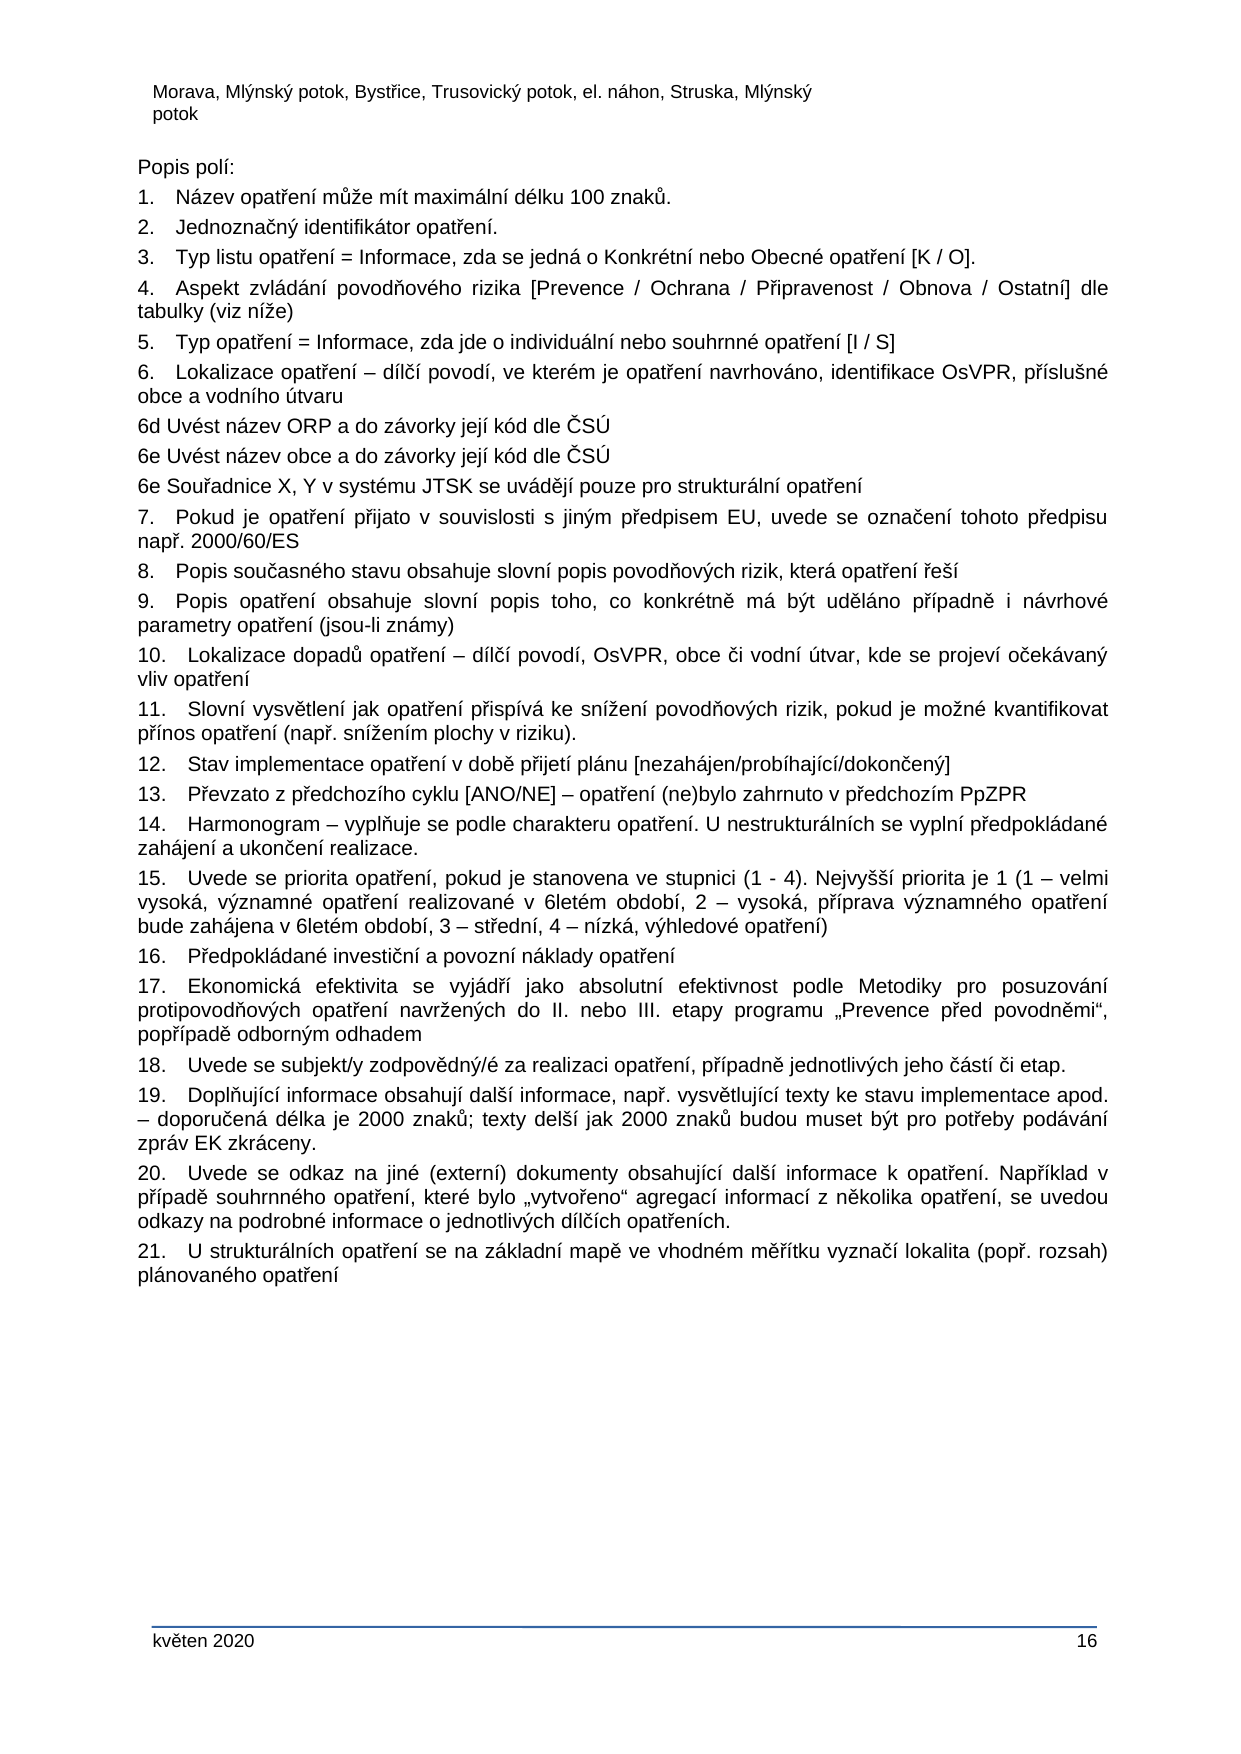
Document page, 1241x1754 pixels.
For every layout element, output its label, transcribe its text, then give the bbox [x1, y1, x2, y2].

text 6e Uvést název obce a do závorky její kód dle ČSÚ [137, 444, 1110, 468]
list Slovní vysvětlení jak opatření přispívá ke snížení povodňových rizik, pokud je možné kvantifikovat přínos opatření (např. snížením plochy v riziku). [137, 697, 1110, 745]
list Typ opatření = Informace, zda jde o individuální nebo souhrnné opatření [I / S] [137, 329, 1110, 353]
text Popis polí: [137, 154, 1110, 178]
list U strukturálních opatření se na základní mapě ve vhodném měřítku vyznačí lokalita (popř. rozsah) plánovaného opatření [137, 1239, 1110, 1287]
list Popis současného stavu obsahuje slovní popis povodňových rizik, která opatření řeší [137, 559, 1110, 583]
list Ekonomická efektivita se vyjádří jako absolutní efektivnost podle Metodiky pro posuzování protipovodňových opatření navržených do II. nebo III. etapy programu „Prevence před povodněmi“, popřípadě odborným odhadem [137, 974, 1110, 1046]
list Název opatření může mít maximální délku 100 znaků. [137, 185, 1110, 209]
list Harmonogram – vyplňuje se podle charakteru opatření. U nestrukturálních se vyplní předpokládané zahájení a ukončení realizace. [137, 812, 1110, 860]
list Uvede se subjekt/y zodpovědný/é za realizaci opatření, případně jednotlivých jeho částí či etap. [137, 1052, 1110, 1076]
list Popis opatření obsahuje slovní popis toho, co konkrétně má být uděláno případně i návrhové parametry opatření (jsou-li známy) [137, 589, 1110, 637]
list Převzato z předchozího cyklu [ANO/NE] – opatření (ne)bylo zahrnuto v předchozím PpZPR [137, 782, 1110, 806]
list Uvede se odkaz na jiné (externí) dokumenty obsahující další informace k opatření. Například v případě souhrnného opatření, které bylo „vytvořeno“ agregací informací z několika opatření, se uvedou odkazy na podrobné informace o jednotlivých dílčích opatřeních. [137, 1161, 1110, 1233]
text 6d Uvést název ORP a do závorky její kód dle ČSÚ [137, 414, 1110, 438]
list Pokud je opatření přijato v souvislosti s jiným předpisem EU, uvede se označení tohoto předpisu např. 2000/60/ES [137, 504, 1110, 552]
list Lokalizace opatření – dílčí povodí, ve kterém je opatření navrhováno, identifikace OsVPR, příslušné obce a vodního útvaru [137, 360, 1110, 408]
text 6e Souřadnice X, Y v systému JTSK se uvádějí pouze pro strukturální opatření [137, 474, 1110, 498]
list Doplňující informace obsahují další informace, např. vysvětlující texty ke stavu implementace apod. – doporučená délka je 2000 znaků; texty delší jak 2000 znaků budou muset být pro potřeby podávání zpráv EK zkráceny. [137, 1083, 1110, 1154]
list Typ listu opatření = Informace, zda se jedná o Konkrétní nebo Obecné opatření [K / O]. [137, 245, 1110, 269]
list Uvede se priorita opatření, pokud je stanovena ve stupnici (1 - 4). Nejvyšší priorita je 1 (1 – velmi vysoká, významné opatření realizované v 6letém období, 2 – vysoká, příprava významného opatření bude zahájena v 6letém období, 3 – střední, 4 – nízká, výhledové opatření) [137, 866, 1110, 938]
list Stav implementace opatření v době přijetí plánu [nezahájen/probíhající/dokončený] [137, 751, 1110, 775]
list Předpokládané investiční a povozní náklady opatření [137, 944, 1110, 968]
list Aspekt zvládání povodňového rizika [Prevence / Ochrana / Připravenost / Obnova / Ostatní] dle tabulky (viz níže) [137, 275, 1110, 323]
list Lokalizace dopadů opatření – dílčí povodí, OsVPR, obce či vodní útvar, kde se projeví očekávaný vliv opatření [137, 643, 1110, 691]
list Jednoznačný identifikátor opatření. [137, 215, 1110, 239]
